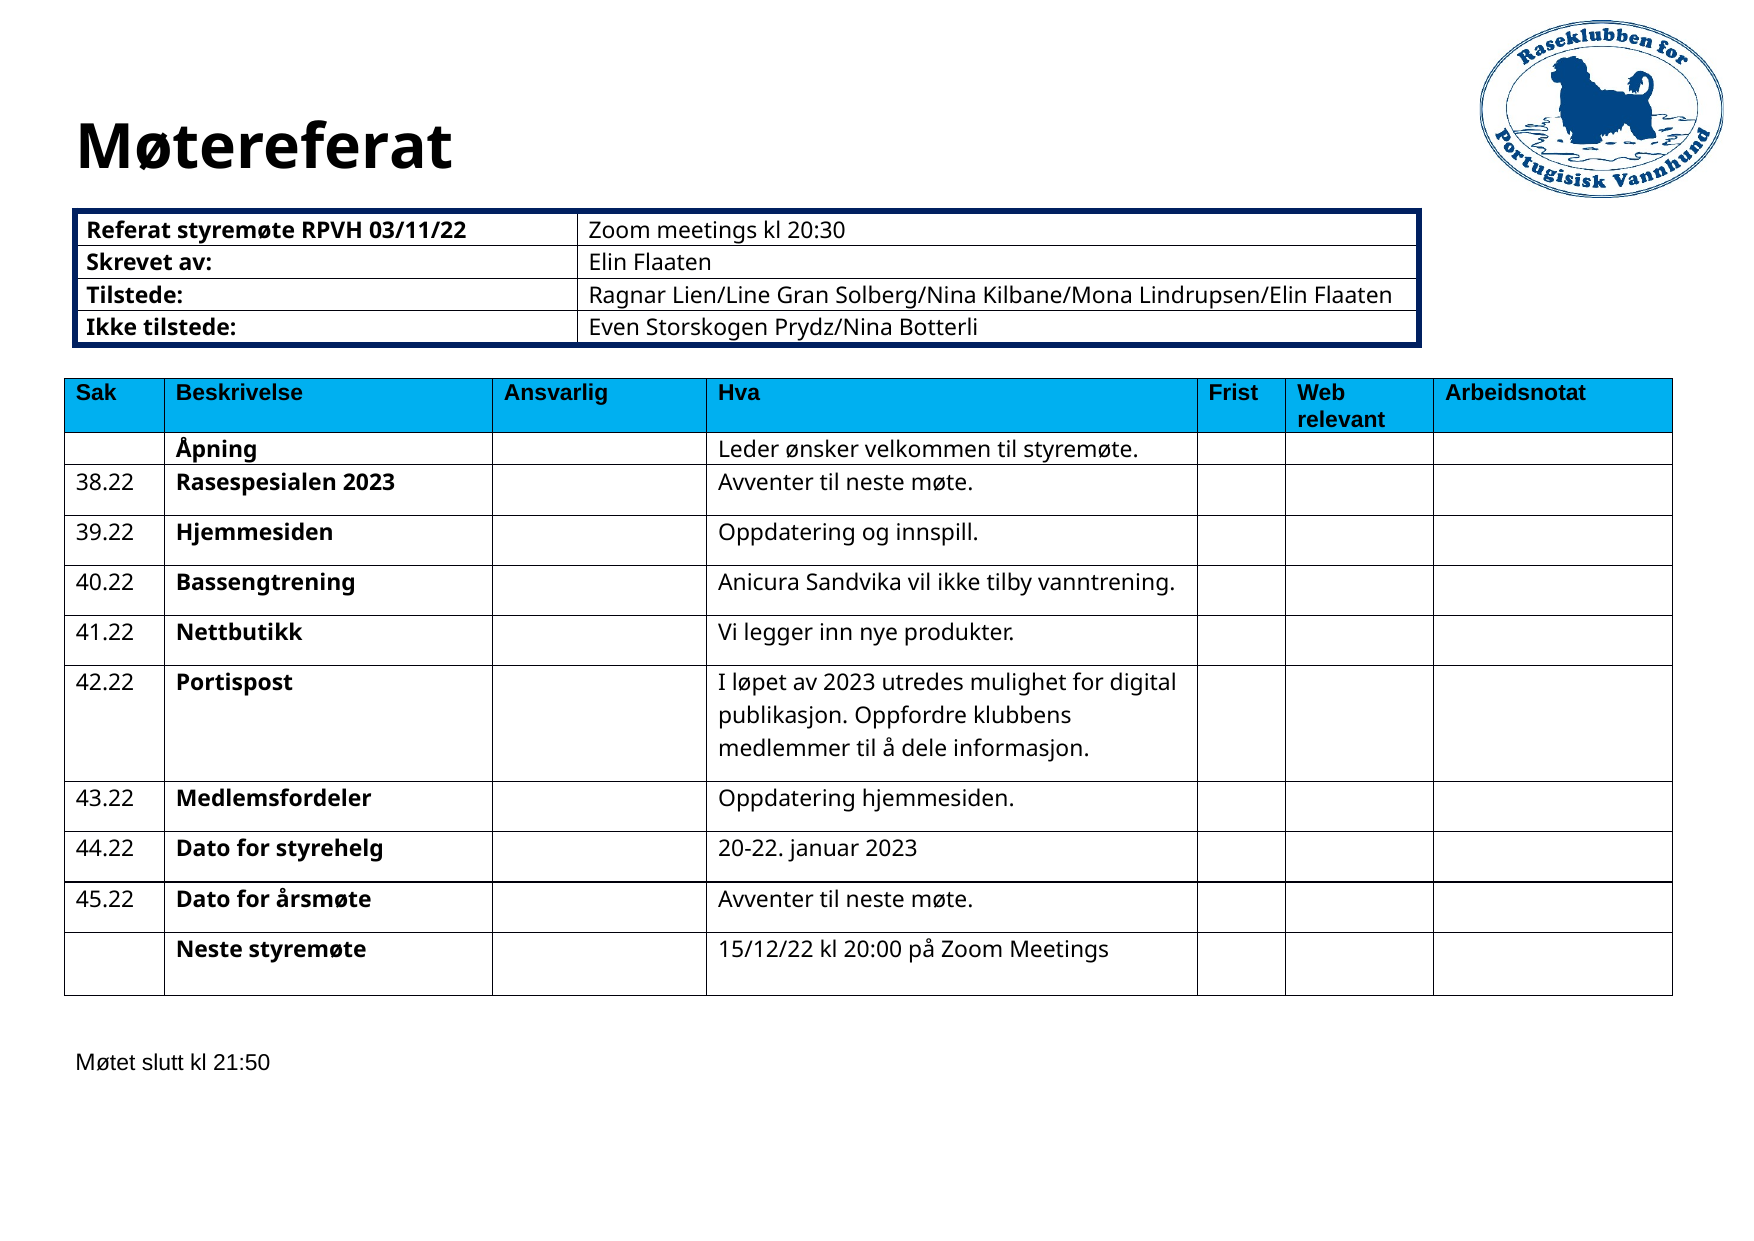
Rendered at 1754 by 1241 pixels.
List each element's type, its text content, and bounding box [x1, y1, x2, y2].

table_cell [1198, 433, 1285, 464]
table_cell Leder ønsker velkommen til styremøte. [707, 433, 1197, 464]
table_cell Avventer til neste møte. [707, 465, 1197, 514]
table_cell Hjemmesiden [165, 516, 492, 565]
table_cell Bassengtrening [165, 566, 492, 615]
table_cell [493, 516, 706, 565]
table_cell [493, 433, 706, 464]
table_cell [1434, 782, 1672, 831]
table_cell [1286, 433, 1433, 464]
table_cell Ikke tilstede: [78, 311, 577, 342]
table_cell [1434, 516, 1672, 565]
table_cell [493, 465, 706, 514]
table_cell [493, 616, 706, 665]
table_header Sak [65, 379, 164, 432]
table_cell Oppdatering og innspill. [707, 516, 1197, 565]
table_header Hva [707, 379, 1197, 432]
table_cell [1434, 883, 1672, 932]
table_header Web relevant [1286, 379, 1433, 432]
table_cell [493, 782, 706, 831]
table_cell [1286, 883, 1433, 932]
table_header Beskrivelse [165, 379, 492, 432]
table_cell [1198, 516, 1285, 565]
table_cell [1286, 616, 1433, 665]
table_cell 38.22 [65, 465, 164, 514]
table_cell [1198, 933, 1285, 995]
table_cell 20-22. januar 2023 [707, 832, 1197, 881]
table_cell [493, 666, 706, 781]
table_cell Oppdatering hjemmesiden. [707, 782, 1197, 831]
table_cell [1286, 832, 1433, 881]
table_cell Avventer til neste møte. [707, 883, 1197, 932]
table_cell [1198, 782, 1285, 831]
table_cell 44.22 [65, 832, 164, 881]
table_cell [493, 832, 706, 881]
table_cell [1286, 782, 1433, 831]
picture [1479, 20, 1724, 198]
table_cell Tilstede: [78, 279, 577, 310]
table_cell [1286, 566, 1433, 615]
table_cell 43.22 [65, 782, 164, 831]
table_cell [1286, 666, 1433, 781]
table_cell 15/12/22 kl 20:00 på Zoom Meetings [707, 933, 1197, 995]
table_cell Rasespesialen 2023 [165, 465, 492, 514]
text Møtereferat [75, 102, 1679, 187]
table_cell Ragnar Lien/Line Gran Solberg/Nina Kilbane/Mona Lindrupsen/Elin Flaaten [578, 279, 1416, 310]
table_cell Portispost [165, 666, 492, 781]
table_cell Skrevet av: [78, 246, 577, 277]
table_cell Åpning [165, 433, 492, 464]
table_cell Vi legger inn nye produkter. [707, 616, 1197, 665]
table_cell Dato for styrehelg [165, 832, 492, 881]
table_cell [1198, 566, 1285, 615]
table_cell Nettbutikk [165, 616, 492, 665]
table_header Zoom meetings kl 20:30 [578, 214, 1416, 245]
table_cell [1198, 465, 1285, 514]
table_cell [493, 566, 706, 615]
table_cell Medlemsfordeler [165, 782, 492, 831]
table_cell [493, 933, 706, 995]
table_cell I løpet av 2023 utredes mulighet for digital publikasjon. Oppfordre klubbens medlemmer til å dele informasjon. [707, 666, 1197, 781]
table_header Frist [1198, 379, 1285, 432]
table_cell [1434, 566, 1672, 615]
table_cell [1434, 666, 1672, 781]
table_cell [1434, 433, 1672, 464]
table_cell [1286, 933, 1433, 995]
table_cell Elin Flaaten [578, 246, 1416, 277]
table_cell [1434, 933, 1672, 995]
table_header Ansvarlig [493, 379, 706, 432]
table_header Arbeidsnotat [1434, 379, 1672, 432]
table_cell 45.22 [65, 883, 164, 932]
table_cell [65, 933, 164, 995]
table_cell [493, 883, 706, 932]
table_cell [1286, 465, 1433, 514]
table_cell [1198, 832, 1285, 881]
table_cell [1198, 616, 1285, 665]
table_cell Even Storskogen Prydz/Nina Botterli [578, 311, 1416, 342]
table_cell [1434, 832, 1672, 881]
table_cell [1198, 666, 1285, 781]
table_cell 40.22 [65, 566, 164, 615]
table_cell Neste styremøte [165, 933, 492, 995]
table_header Referat styremøte RPVH 03/11/22 [78, 214, 577, 245]
table_cell [1198, 883, 1285, 932]
table_cell [1286, 516, 1433, 565]
table_cell Anicura Sandvika vil ikke tilby vanntrening. [707, 566, 1197, 615]
table_cell 39.22 [65, 516, 164, 565]
table_cell 42.22 [65, 666, 164, 781]
table_cell Dato for årsmøte [165, 883, 492, 932]
table_cell [1434, 616, 1672, 665]
table_cell [1434, 465, 1672, 514]
table_cell 41.22 [65, 616, 164, 665]
table_cell [65, 433, 164, 464]
text Møtet slutt kl 21:50 [75, 1046, 1679, 1077]
